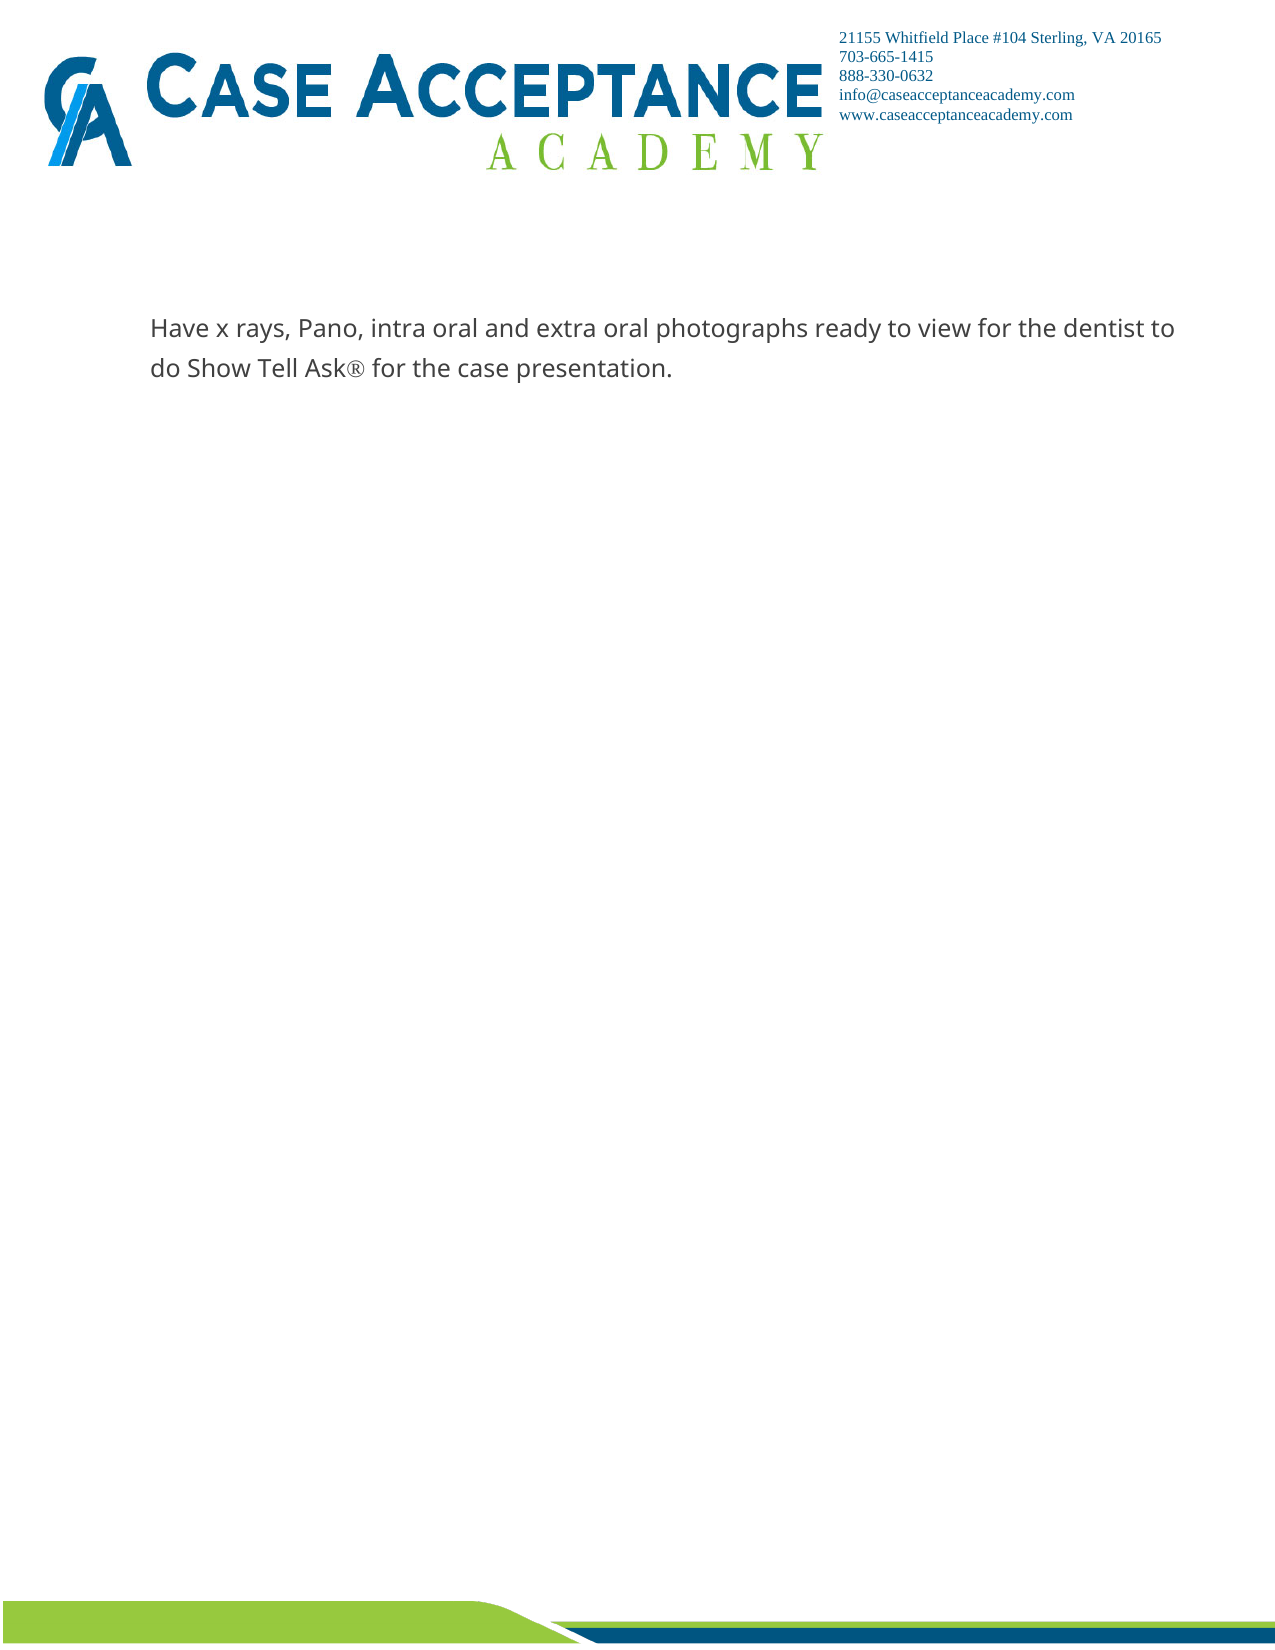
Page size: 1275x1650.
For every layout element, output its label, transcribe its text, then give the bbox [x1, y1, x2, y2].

picture [887, 51, 894, 62]
picture [848, 51, 854, 59]
picture [1022, 112, 1028, 120]
picture [1020, 92, 1030, 98]
picture [998, 92, 1004, 100]
picture [996, 112, 1002, 120]
picture [3, 1599, 1275, 1643]
picture [868, 89, 880, 100]
picture [918, 51, 923, 62]
picture [1059, 112, 1069, 118]
picture [840, 51, 847, 62]
picture [993, 32, 1001, 43]
picture [1138, 32, 1143, 43]
picture [1003, 32, 1008, 43]
picture [28, 18, 834, 204]
list Have x rays, Pano, intra oral and extra oral photographs ready to view for the dentist to do Show Tell Ask® for the case presentation. [150, 311, 1200, 384]
picture [1018, 35, 1026, 43]
picture [939, 92, 947, 104]
picture [1104, 33, 1110, 43]
picture [1154, 32, 1161, 43]
picture [849, 32, 854, 43]
picture [848, 70, 854, 81]
picture [889, 92, 895, 100]
picture [857, 32, 862, 43]
picture [867, 99, 878, 103]
picture [1062, 92, 1067, 100]
